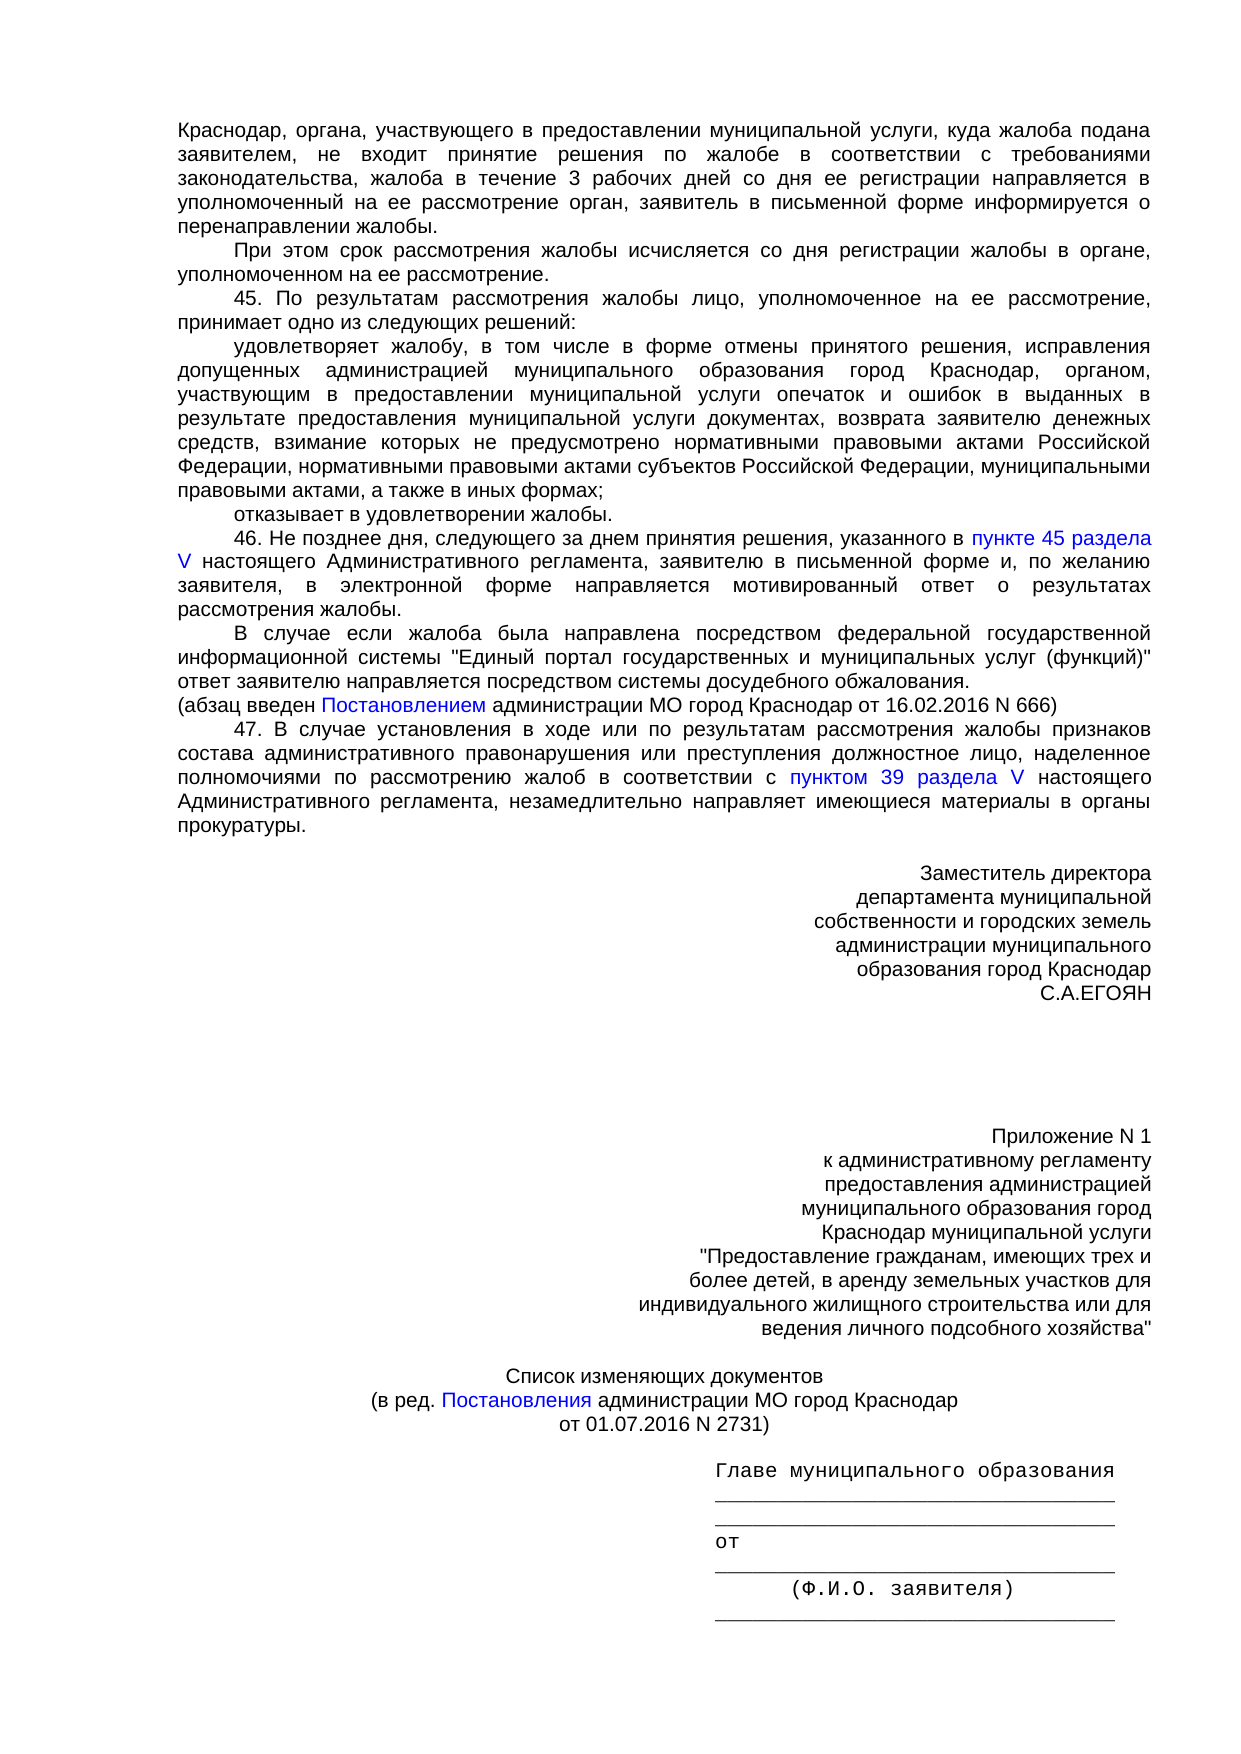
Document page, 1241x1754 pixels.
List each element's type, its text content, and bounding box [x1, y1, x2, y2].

text Приложение N 1 [177, 1124, 1152, 1148]
text (абзац введен Постановлением администрации МО город Краснодар от 16.02.2016 N 666) [177, 693, 1152, 717]
text удовлетворяет жалобу, в том числе в форме отмены принятого решения, исправления допущенных администрацией муниципального образования город Краснодар, органом, участвующим в предоставлении муниципальной услуги опечаток и ошибок в выданных в результате предоставления муниципальной услуги документах, возврата заявителю денежных средств, взимание которых не предусмотрено нормативными правовыми актами Российской Федерации, нормативными правовыми актами субъектов Российской Федерации, муниципальными правовыми актами, а также в иных формах; [177, 334, 1152, 501]
text более детей, в аренду земельных участков для [177, 1268, 1152, 1292]
text ________________________________ [177, 1483, 1152, 1507]
text ________________________________ [177, 1507, 1152, 1531]
text С.А.ЕГОЯН [177, 981, 1152, 1004]
text ________________________________ [177, 1554, 1152, 1578]
text к административному регламенту [177, 1148, 1152, 1172]
text 45. По результатам рассмотрения жалобы лицо, уполномоченное на ее рассмотрение, принимает одно из следующих решений: [177, 286, 1152, 334]
text отказывает в удовлетворении жалобы. [177, 501, 1152, 525]
text собственности и городских земель [177, 909, 1152, 933]
text Краснодар муниципальной услуги [177, 1220, 1152, 1244]
text Заместитель директора [177, 861, 1152, 885]
text Главе муниципального образования [177, 1460, 1152, 1483]
text "Предоставление гражданам, имеющих трех и [177, 1244, 1152, 1268]
text от [177, 1531, 1152, 1554]
text При этом срок рассмотрения жалобы исчисляется со дня регистрации жалобы в органе, уполномоченном на ее рассмотрение. [177, 238, 1152, 286]
text (в ред. Постановления администрации МО город Краснодар [177, 1388, 1152, 1412]
text индивидуального жилищного строительства или для [177, 1292, 1152, 1316]
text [177, 118, 1152, 238]
text муниципального образования город [177, 1196, 1152, 1220]
text ________________________________ [177, 1602, 1152, 1625]
text предоставления администрацией [177, 1172, 1152, 1196]
text Список изменяющих документов [177, 1364, 1152, 1388]
text (Ф.И.О. заявителя) [177, 1578, 1152, 1602]
text В случае если жалоба была направлена посредством федеральной государственной информационной системы "Единый портал государственных и муниципальных услуг (функций)" ответ заявителю направляется посредством системы досудебного обжалования. [177, 621, 1152, 693]
text администрации муниципального [177, 933, 1152, 957]
text ведения личного подсобного хозяйства" [177, 1316, 1152, 1340]
text 46. Не позднее дня, следующего за днем принятия решения, указанного в пункте 45 раздела V настоящего Административного регламента, заявителю в письменной форме и, по желанию заявителя, в электронной форме направляется мотивированный ответ о результатах рассмотрения жалобы. [177, 525, 1152, 621]
text департамента муниципальной [177, 885, 1152, 909]
text от 01.07.2016 N 2731) [177, 1412, 1152, 1436]
text 47. В случае установления в ходе или по результатам рассмотрения жалобы признаков состава административного правонарушения или преступления должностное лицо, наделенное полномочиями по рассмотрению жалоб в соответствии с пунктом 39 раздела V настоящего Административного регламента, незамедлительно направляет имеющиеся материалы в органы прокуратуры. [177, 717, 1152, 837]
text образования город Краснодар [177, 957, 1152, 981]
